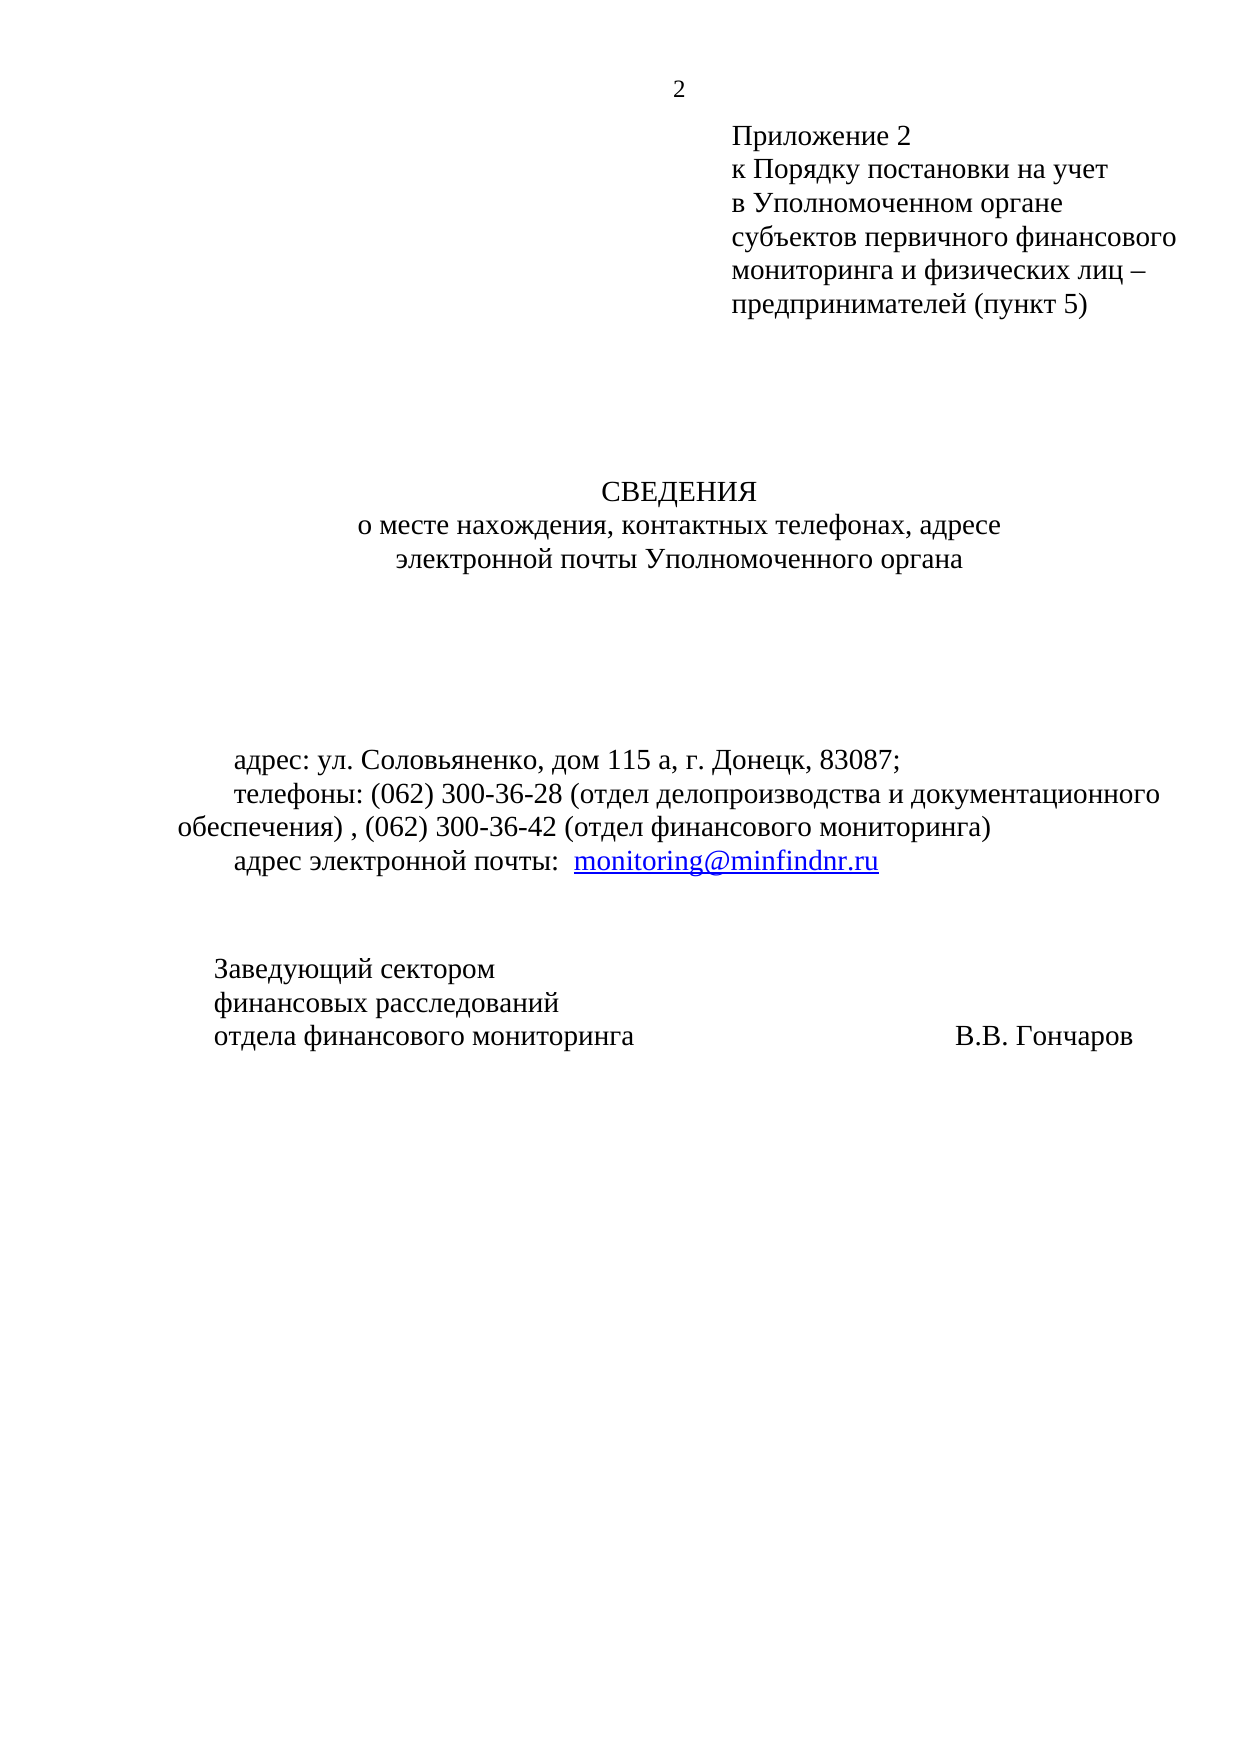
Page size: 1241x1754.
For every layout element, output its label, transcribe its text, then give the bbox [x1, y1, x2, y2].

text в Уполномоченном органе [177, 185, 1181, 219]
text Приложение 2 [177, 118, 1181, 152]
text к Порядку постановки на учет [177, 152, 1181, 185]
text отдела финансового мониторинга В.В. Гончаров [177, 1018, 1181, 1052]
text СВЕДЕНИЯ [177, 474, 1181, 507]
text субъектов первичного финансового [177, 219, 1181, 252]
text телефоны: (062) 300-36-28 (отдел делопроизводства и документационного обеспечения) , (062) 300-36-42 (отдел финансового мониторинга) [177, 776, 1181, 843]
text Заведующий сектором [177, 951, 1181, 985]
text о месте нахождения, контактных телефонах, адресе [177, 507, 1181, 541]
text мониторинга и физических лиц – [177, 252, 1181, 286]
text предпринимателей (пункт 5) [177, 286, 1181, 319]
text электронной почты Уполномоченного органа [177, 541, 1181, 574]
text адрес электронной почты: monitoring@minfindnr.ru [177, 843, 1181, 876]
text адрес: ул. Соловьяненко, дом 115 а, г. Донецк, 83087; [177, 742, 1181, 776]
text финансовых расследований [177, 985, 1181, 1018]
